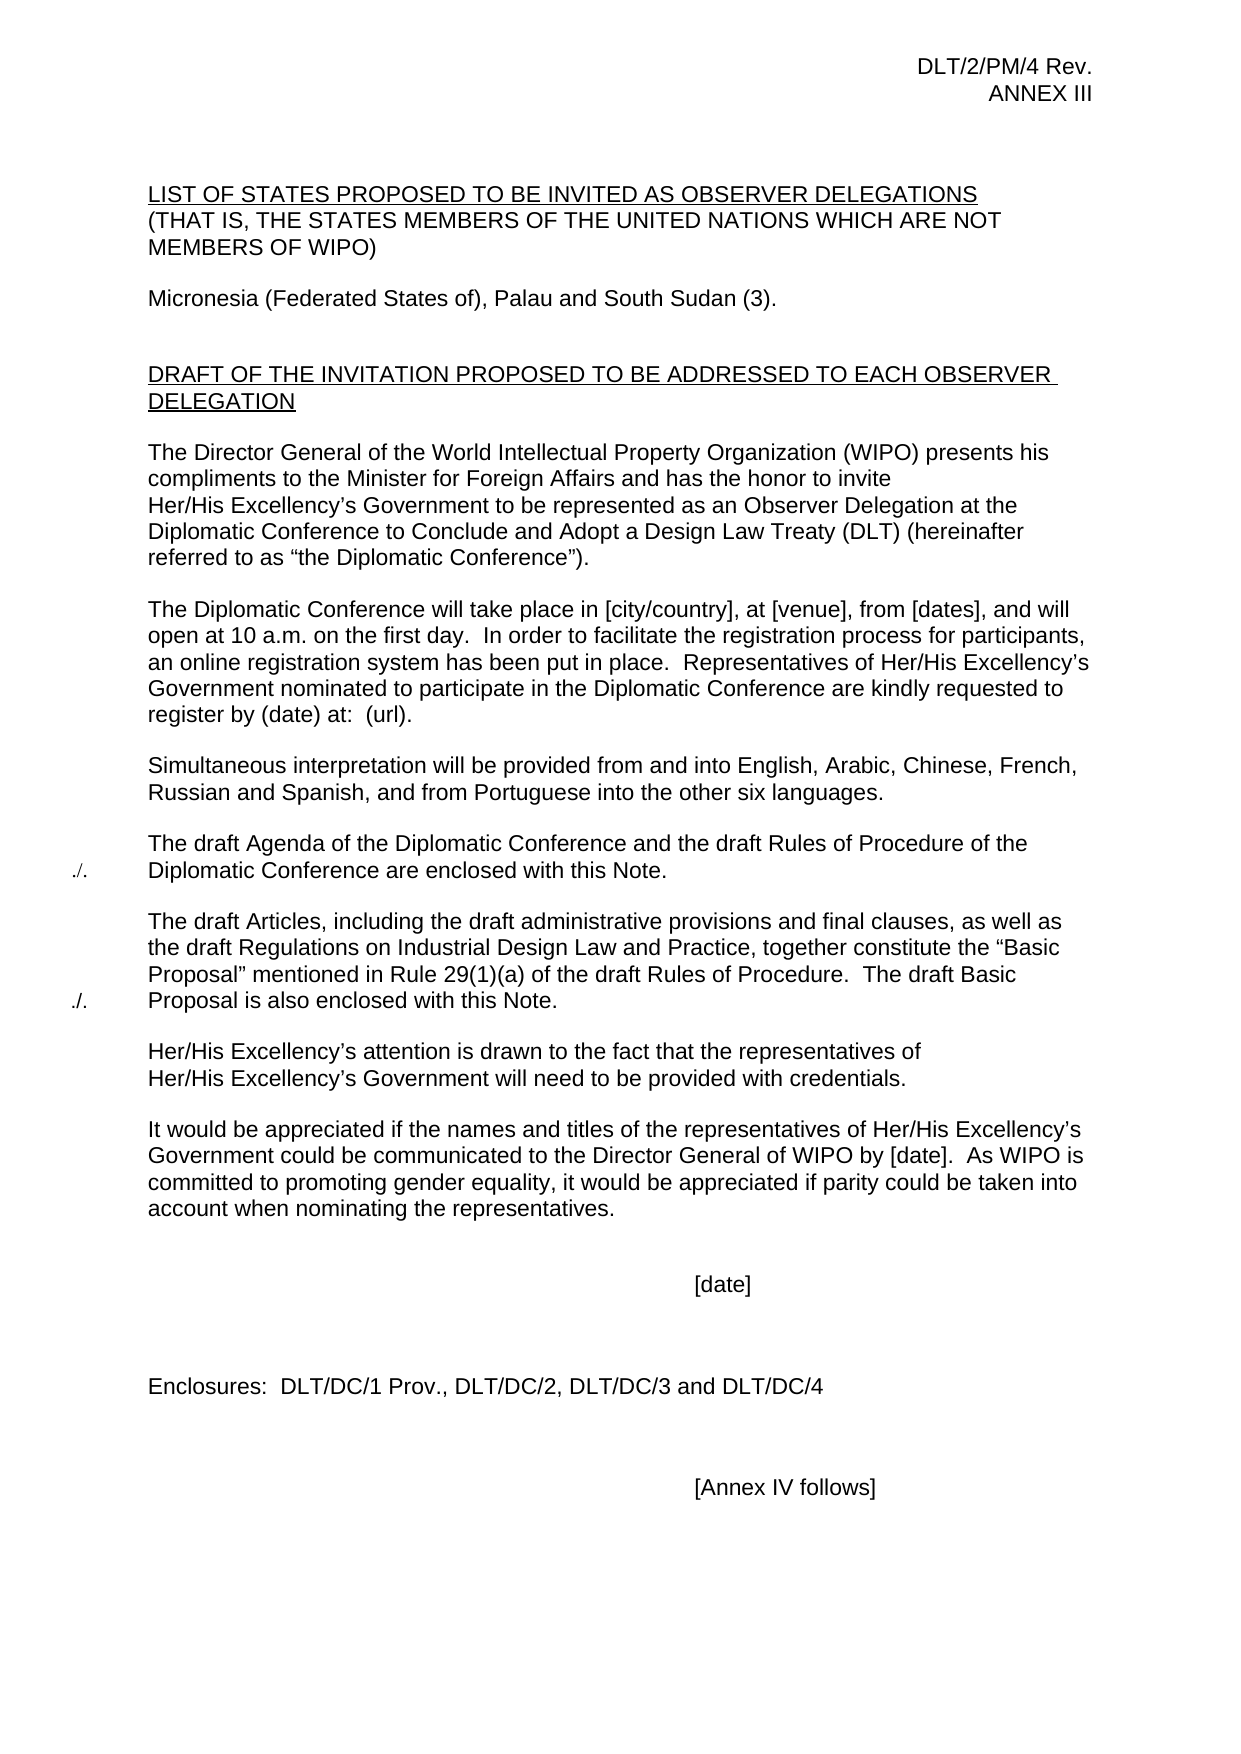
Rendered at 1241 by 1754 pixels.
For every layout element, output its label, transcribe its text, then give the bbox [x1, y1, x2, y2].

text Enclosures: DLT/DC/1 Prov., DLT/DC/2, DLT/DC/3 and DLT/DC/4 [148, 1373, 1092, 1399]
text Her/His Excellency’s attention is drawn to the fact that the representatives of Her/His Excellency’s Government will need to be provided with credentials. [148, 1038, 1092, 1091]
text It would be appreciated if the names and titles of the representatives of Her/His Excellency’s Government could be communicated to the Director General of WIPO by [date]. As WIPO is committed to promoting gender equality, it would be appreciated if parity could be taken into account when nominating the representatives. [148, 1116, 1092, 1221]
text Micronesia (Federated States of), Palau and South Sudan (3). [148, 285, 1092, 311]
text Simultaneous interpretation will be provided from and into English, Arabic, Chinese, French, Russian and Spanish, and from Portuguese into the other six languages. [148, 752, 1092, 805]
text The draft Articles, including the draft administrative provisions and final clauses, as well as the draft Regulations on Industrial Design Law and Practice, together constitute the “Basic Proposal” mentioned in Rule 29(1)(a) of the draft Rules of Procedure. The draft Basic Proposal is also enclosed with this Note. [148, 908, 1092, 1013]
text [Annex IV follows] [694, 1474, 1092, 1501]
text The draft Agenda of the Diplomatic Conference and the draft Rules of Procedure of the Diplomatic Conference are enclosed with this Note. [148, 830, 1092, 883]
text The Diplomatic Conference will take place in [city/country], at [venue], from [dates], and will open at 10 a.m. on the first day. In order to facilitate the registration process for participants, an online registration system has been put in place. Representatives of Her/His Excellency’s Government nominated to participate in the Diplomatic Conference are kindly requested to register by (date) at: (url). [148, 596, 1092, 727]
text [date] [694, 1271, 1092, 1298]
text The Director General of the World Intellectual Property Organization (WIPO) presents his compliments to the Minister for Foreign Affairs and has the honor to invite Her/His Excellency’s Government to be represented as an Observer Delegation at the Diplomatic Conference to Conclude and Adopt a Design Law Treaty (DLT) (hereinafter referred to as “the Diplomatic Conference”). [148, 439, 1092, 571]
text LIST OF STATES PROPOSED TO BE INVITED AS OBSERVER DELEGATIONS [148, 181, 1092, 207]
text (THAT IS, THE STATES MEMBERS OF THE UNITED NATIONS WHICH ARE NOT MEMBERS OF WIPO) [148, 207, 1092, 260]
text DRAFT OF THE INVITATION PROPOSED TO BE ADDRESSED TO EACH OBSERVER DELEGATION [148, 361, 1092, 414]
